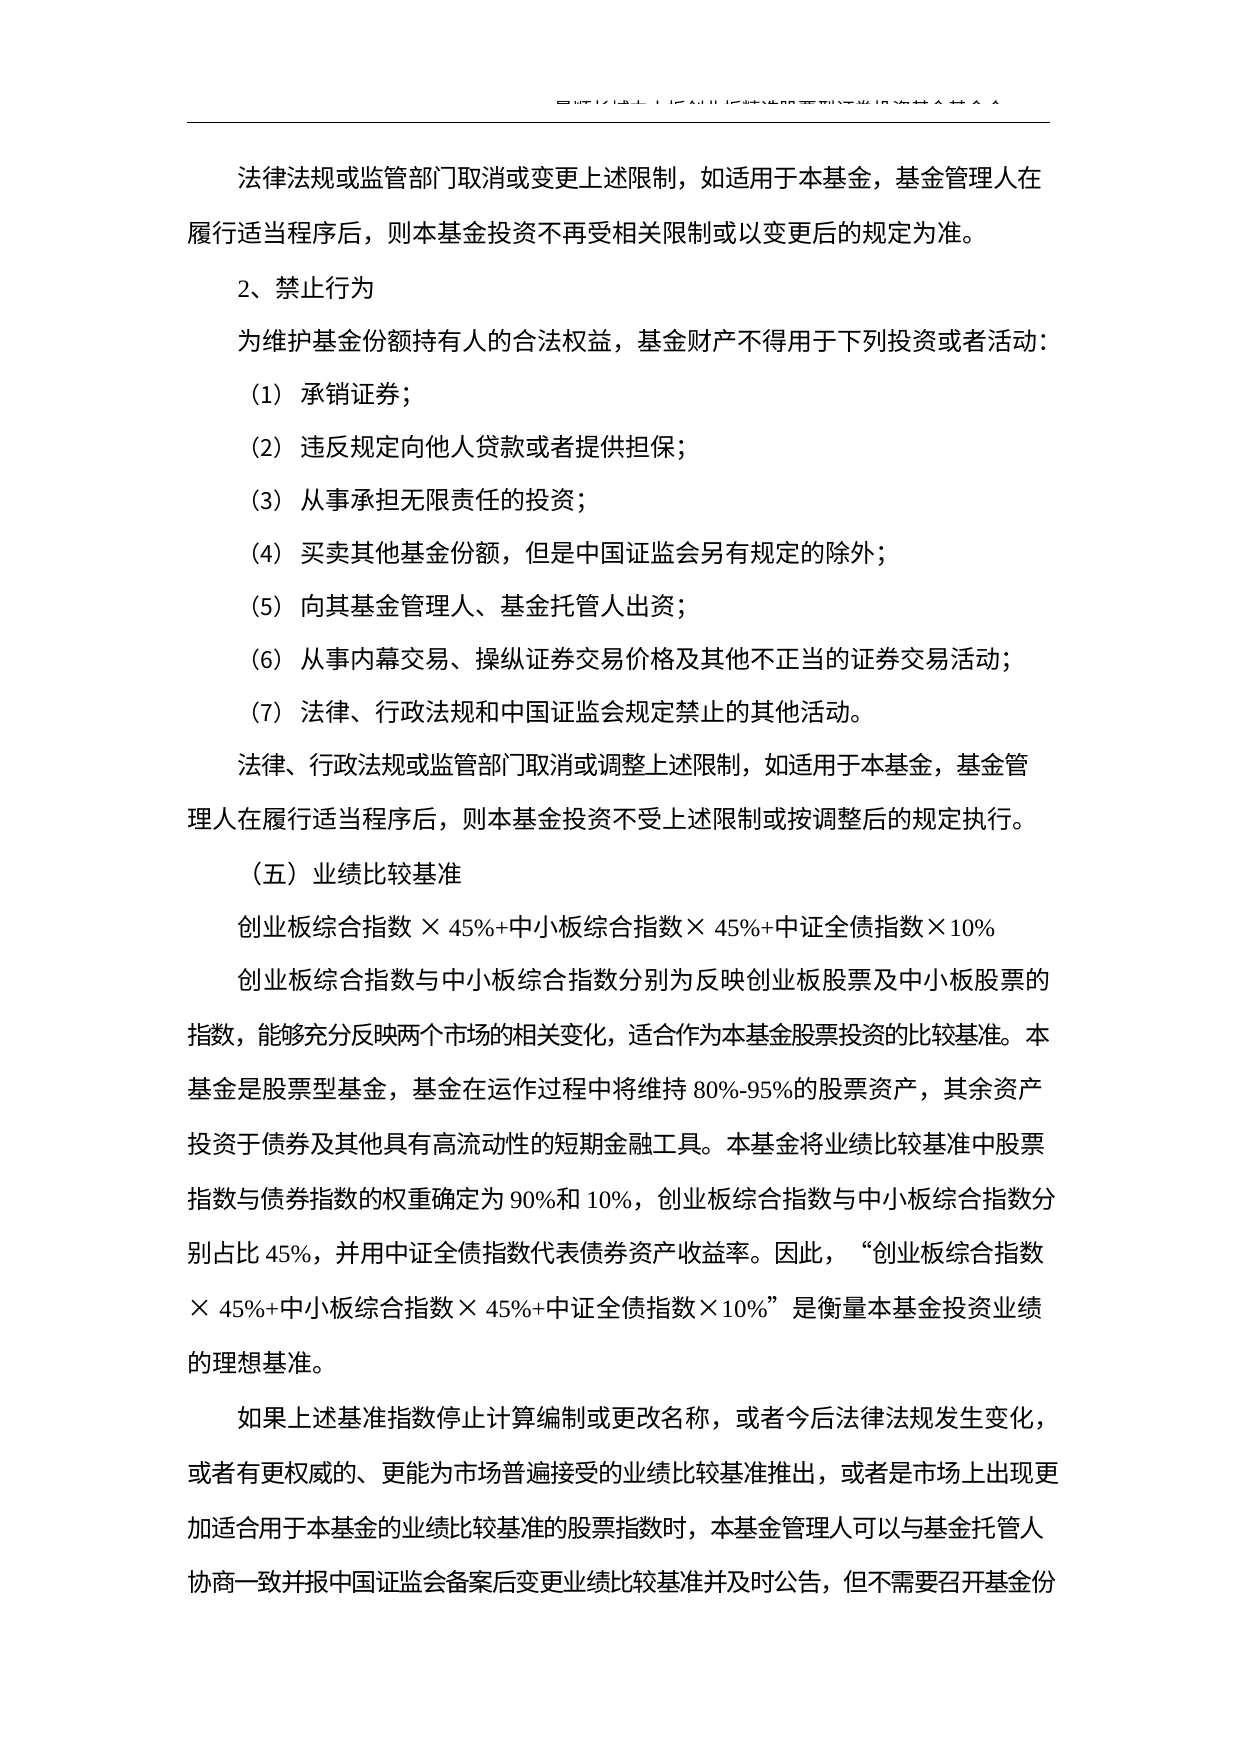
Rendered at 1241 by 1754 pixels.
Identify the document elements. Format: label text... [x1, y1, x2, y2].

text 为维护基金份额持有人的合法权益，基金财产不得用于下列投资或者活动： [237, 321, 1078, 357]
text 2、禁止行为 [237, 268, 1078, 304]
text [187, 1399, 1063, 1599]
text 创业板综合指数 × 45%+中小板综合指数× 45%+中证全债指数×10% [237, 908, 1078, 944]
text 创业板综合指数与中小板综合指数分别为反映创业板股票及中小板股票的指数，能够充分反映两个市场的相关变化，适合作为本基金股票投资的比较基准。本基金是股票型基金，基金在运作过程中将维持 80%-95%的股票资产，其余资产投资于债券及其他具有高流动性的短期金融工具。本基金将业绩比较基准中股票指数与债券指数的权重确定为 90%和 10%，创业板综合指数与中小板综合指数分别占比 45%，并用中证全债指数代表债券资产收益率。因此，“创业板综合指数 × 45%+中小板综合指数× 45%+中证全债指数×10%”是衡量本基金投资业绩的理想基准。 [187, 961, 1065, 1379]
list 法律、行政法规和中国证监会规定禁止的其他活动。 [237, 692, 1078, 728]
text 法律、行政法规或监管部门取消或调整上述限制，如适用于本基金，基金管理人在履行适当程序后，则本基金投资不受上述限制或按调整后的规定执行。 [187, 745, 1053, 836]
list 向其基金管理人、基金托管人出资； [237, 586, 1078, 622]
list 从事承担无限责任的投资； [237, 480, 1078, 516]
text 法律法规或监管部门取消或变更上述限制，如适用于本基金，基金管理人在履行适当程序后，则本基金投资不再受相关限制或以变更后的规定为准。 [187, 159, 1053, 250]
list 承销证券； [237, 374, 1078, 411]
list 买卖其他基金份额，但是中国证监会另有规定的除外； [237, 533, 1078, 569]
list 违反规定向他人贷款或者提供担保； [237, 427, 1078, 463]
text （五）业绩比较基准 [237, 854, 1078, 891]
list 从事内幕交易、操纵证券交易价格及其他不正当的证券交易活动； [237, 639, 1078, 675]
